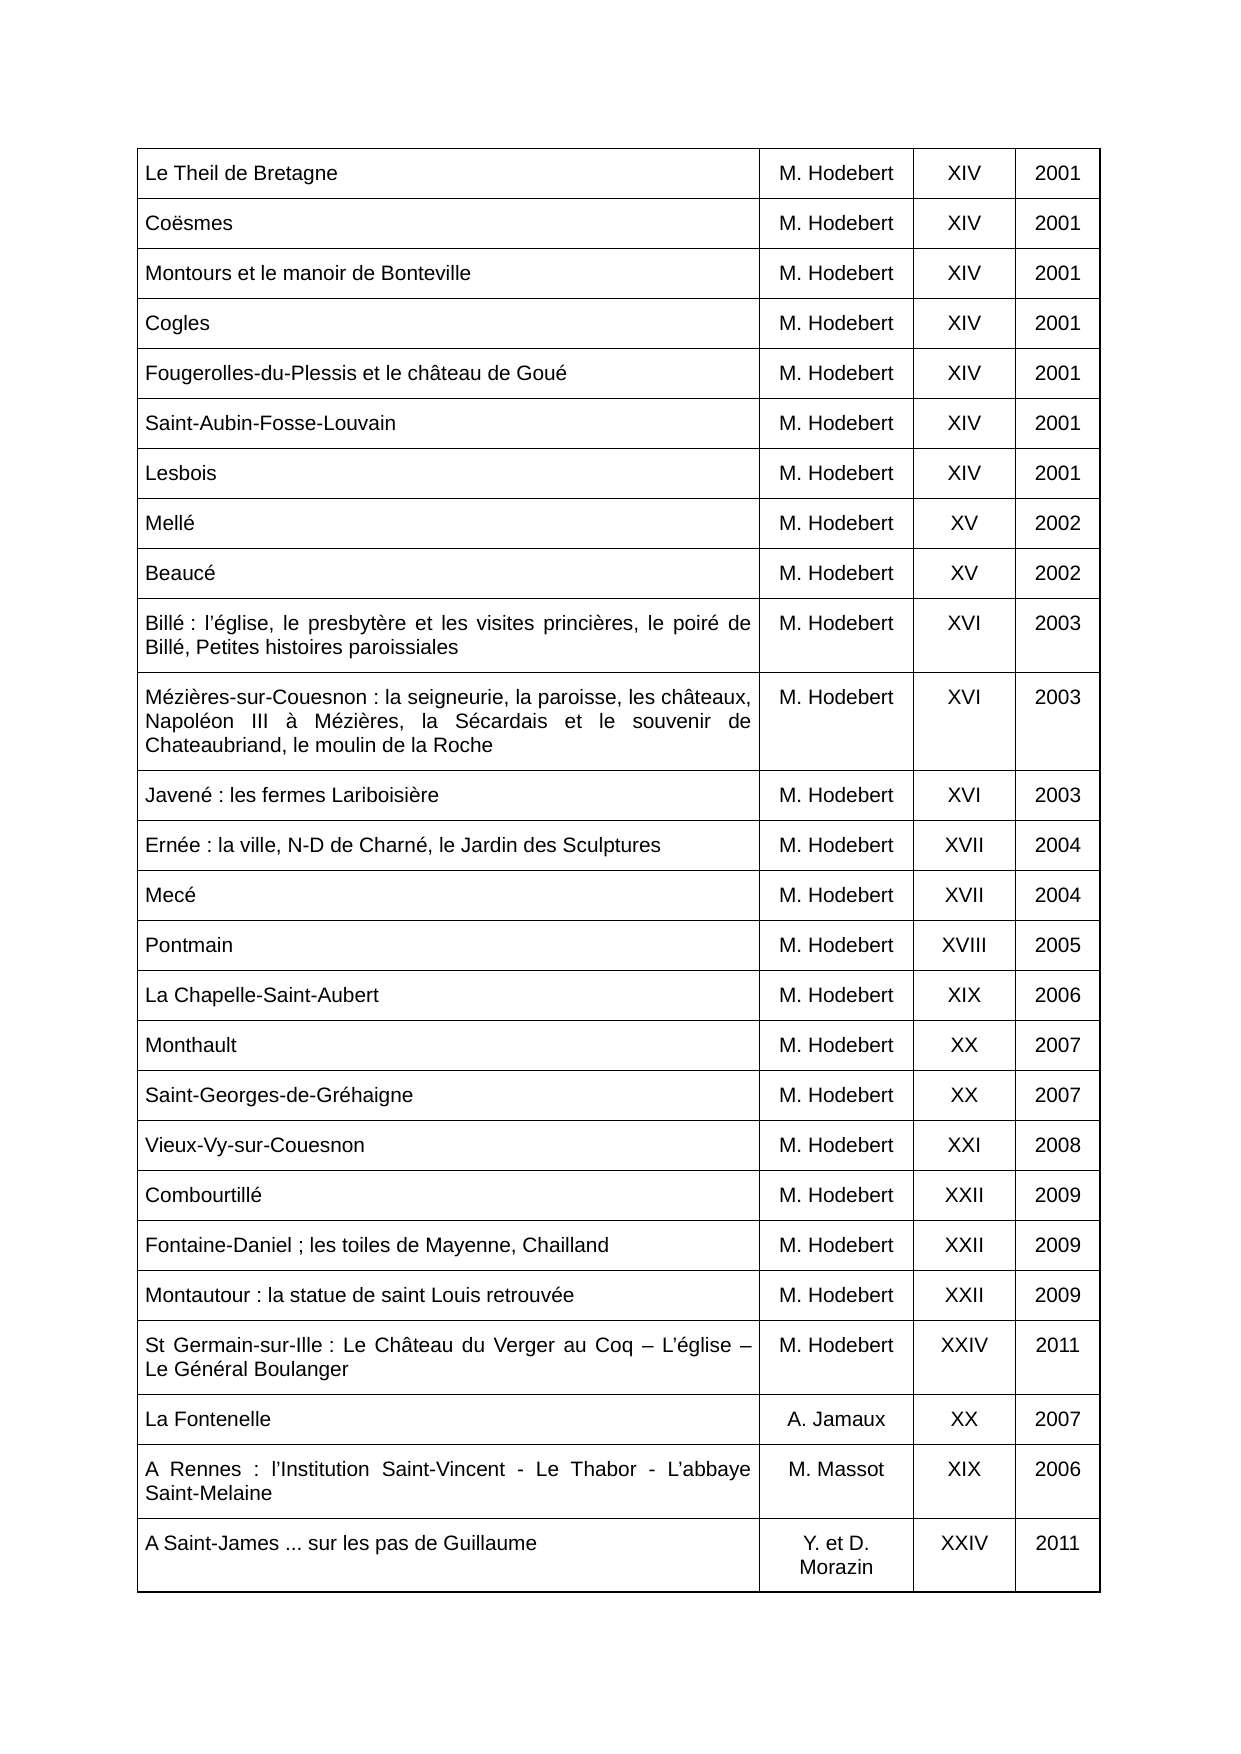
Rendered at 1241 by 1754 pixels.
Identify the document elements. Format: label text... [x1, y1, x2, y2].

table_cell Combourtillé [138, 1171, 759, 1219]
table_cell La Chapelle-Saint-Aubert [138, 971, 759, 1019]
table_cell M. Hodebert [760, 349, 913, 398]
table_cell Fougerolles-du-Plessis et le château de Goué [138, 349, 759, 398]
table_cell XVIII [914, 921, 1015, 969]
table_cell XIV [914, 199, 1015, 248]
table_cell XIV [914, 149, 1015, 198]
table_cell M. Hodebert [760, 1221, 913, 1269]
table_cell 2007 [1016, 1395, 1099, 1443]
table_cell La Fontenelle [138, 1395, 759, 1443]
table_cell XVI [914, 771, 1015, 819]
table_cell M. Hodebert [760, 1171, 913, 1219]
table_cell Vieux-Vy-sur-Couesnon [138, 1121, 759, 1169]
table_cell M. Massot [760, 1445, 913, 1517]
table_cell XVII [914, 821, 1015, 869]
table_cell M. Hodebert [760, 399, 913, 448]
table_cell St Germain-sur-Ille : Le Château du Verger au Coq – L’église – Le Général Boulanger [138, 1321, 759, 1393]
table_cell A Rennes : l’Institution Saint-Vincent - Le Thabor - L’abbaye Saint-Melaine [138, 1445, 759, 1517]
table_cell 2005 [1016, 921, 1099, 969]
table_cell 2006 [1016, 1445, 1099, 1517]
table_cell XX [914, 1395, 1015, 1443]
table_cell 2003 [1016, 673, 1099, 769]
table_cell Beaucé [138, 549, 759, 598]
table_cell Lesbois [138, 449, 759, 498]
table_cell 2002 [1016, 549, 1099, 598]
table_cell Monthault [138, 1021, 759, 1069]
table_cell M. Hodebert [760, 971, 913, 1019]
table_cell M. Hodebert [760, 1021, 913, 1069]
table_cell XV [914, 549, 1015, 598]
table_cell 2004 [1016, 871, 1099, 919]
table_cell 2001 [1016, 449, 1099, 498]
table_cell M. Hodebert [760, 199, 913, 248]
table_cell XVI [914, 599, 1015, 672]
table_cell XXIV [914, 1519, 1015, 1591]
table_cell M. Hodebert [760, 249, 913, 298]
table_cell XXI [914, 1121, 1015, 1169]
table_cell M. Hodebert [760, 821, 913, 869]
table_cell 2001 [1016, 149, 1099, 198]
table_cell Ernée : la ville, N-D de Charné, le Jardin des Sculptures [138, 821, 759, 869]
table_cell M. Hodebert [760, 149, 913, 198]
table_cell 2002 [1016, 499, 1099, 548]
table_cell XVI [914, 673, 1015, 769]
table_cell XIV [914, 249, 1015, 298]
table_cell XIX [914, 1445, 1015, 1517]
table_cell Saint-Georges-de-Gréhaigne [138, 1071, 759, 1119]
table_cell XVII [914, 871, 1015, 919]
table_cell 2007 [1016, 1021, 1099, 1069]
table_cell XIV [914, 299, 1015, 348]
table_cell Mézières-sur-Couesnon : la seigneurie, la paroisse, les châteaux, Napoléon III à Mézières, la Sécardais et le souvenir de Chateaubriand, le moulin de la Roche [138, 673, 759, 769]
table_cell M. Hodebert [760, 673, 913, 769]
table_cell M. Hodebert [760, 1071, 913, 1119]
table_cell Montours et le manoir de Bonteville [138, 249, 759, 298]
table_cell M. Hodebert [760, 499, 913, 548]
table_cell 2006 [1016, 971, 1099, 1019]
table_cell XIV [914, 349, 1015, 398]
table_cell 2004 [1016, 821, 1099, 869]
table_cell M. Hodebert [760, 1321, 913, 1393]
table_cell A. Jamaux [760, 1395, 913, 1443]
table_cell M. Hodebert [760, 871, 913, 919]
table_cell 2001 [1016, 399, 1099, 448]
table_cell 2001 [1016, 249, 1099, 298]
table_cell M. Hodebert [760, 1121, 913, 1169]
table_cell Fontaine-Daniel ; les toiles de Mayenne, Chailland [138, 1221, 759, 1269]
table_cell XXII [914, 1221, 1015, 1269]
table_cell Mellé [138, 499, 759, 548]
table_cell M. Hodebert [760, 771, 913, 819]
table_cell Billé : l’église, le presbytère et les visites princières, le poiré de Billé, Petites histoires paroissiales [138, 599, 759, 672]
table_cell XXIV [914, 1321, 1015, 1393]
table_cell 2003 [1016, 771, 1099, 819]
table_cell 2011 [1016, 1321, 1099, 1393]
table_cell A Saint-James ... sur les pas de Guillaume [138, 1519, 759, 1591]
table_cell Saint-Aubin-Fosse-Louvain [138, 399, 759, 448]
table_cell XIV [914, 399, 1015, 448]
table_cell Montautour : la statue de saint Louis retrouvée [138, 1271, 759, 1319]
table_cell M. Hodebert [760, 1271, 913, 1319]
table_cell Coësmes [138, 199, 759, 248]
table_cell 2009 [1016, 1171, 1099, 1219]
table_cell 2003 [1016, 599, 1099, 672]
table_cell XIV [914, 449, 1015, 498]
table_cell 2008 [1016, 1121, 1099, 1169]
table_cell 2001 [1016, 199, 1099, 248]
table_cell XV [914, 499, 1015, 548]
table_cell M. Hodebert [760, 449, 913, 498]
table_cell XX [914, 1071, 1015, 1119]
table_cell 2011 [1016, 1519, 1099, 1591]
table_cell M. Hodebert [760, 599, 913, 672]
table_cell 2001 [1016, 299, 1099, 348]
table_cell XXII [914, 1171, 1015, 1219]
table_cell Y. et D. Morazin [760, 1519, 913, 1591]
table_cell 2001 [1016, 349, 1099, 398]
table_cell 2009 [1016, 1271, 1099, 1319]
table_cell Mecé [138, 871, 759, 919]
table_cell M. Hodebert [760, 921, 913, 969]
table_cell XIX [914, 971, 1015, 1019]
table_cell XXII [914, 1271, 1015, 1319]
table_cell Pontmain [138, 921, 759, 969]
table_cell 2007 [1016, 1071, 1099, 1119]
table_cell Le Theil de Bretagne [138, 149, 759, 198]
table_cell Javené : les fermes Lariboisière [138, 771, 759, 819]
table_cell 2009 [1016, 1221, 1099, 1269]
table_cell M. Hodebert [760, 549, 913, 598]
table_cell Cogles [138, 299, 759, 348]
table_cell XX [914, 1021, 1015, 1069]
table_cell M. Hodebert [760, 299, 913, 348]
